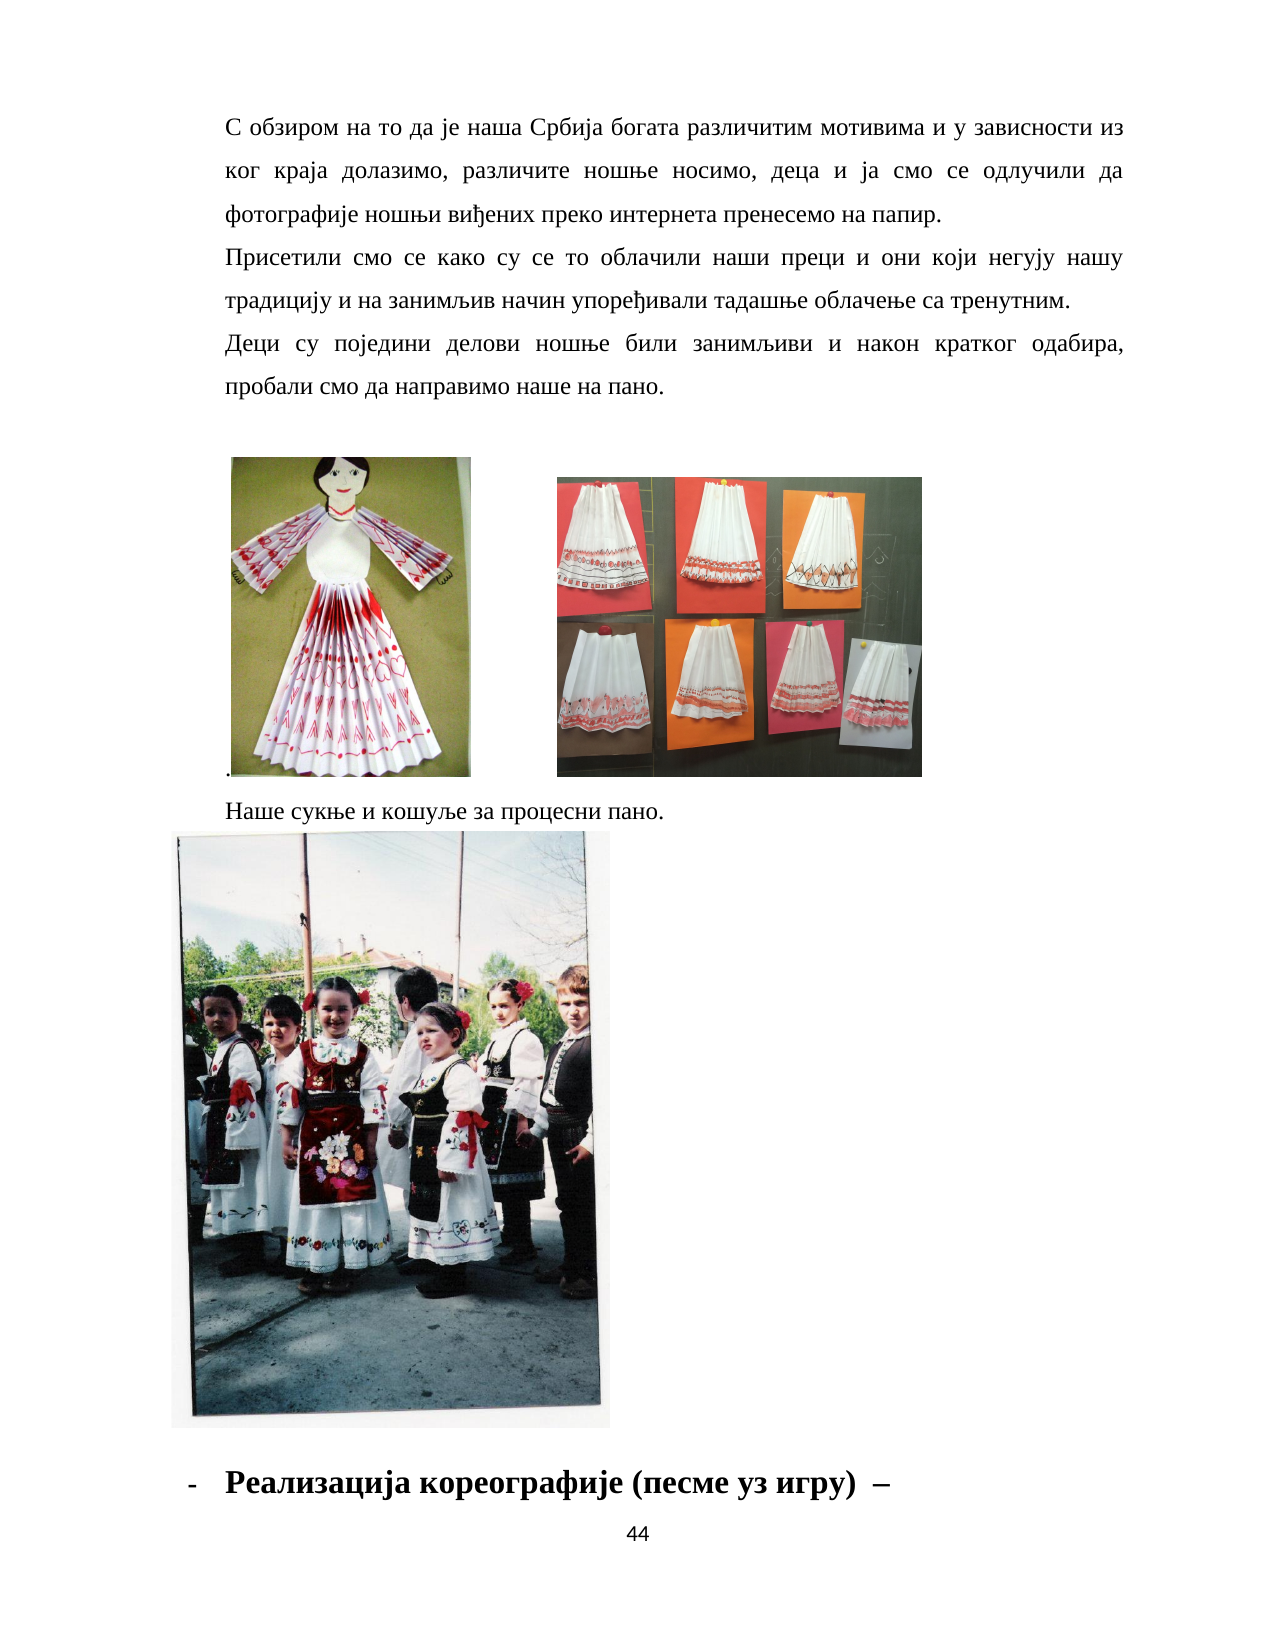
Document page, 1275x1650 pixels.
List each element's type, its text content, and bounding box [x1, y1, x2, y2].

list Присетили смо се како су се то облачили наши преци и они који негују нашу традицију и на занимљив начин упоређивали тадашње облачење са тренутним. [225, 242, 1125, 314]
list Деци су поједини делови ношње били занимљиви и након кратког одабира, пробали смо да направимо наше на пано. [225, 328, 1125, 400]
list Реализација кореографије (песме уз игру) – [187, 1462, 1125, 1501]
list С обзиром на то да је наша Србија богата различитим мотивима и у зависности из ког краја долазимо, различите ношње носимо, деца и ја смо се одлучили да фотографије ношњи виђених преко интернета пренесемо на папир. [225, 112, 1125, 227]
list Наше сукње и кошуље за процесни пано. [225, 796, 1125, 825]
picture [231, 457, 471, 777]
picture [557, 477, 922, 777]
picture [171, 831, 610, 1428]
